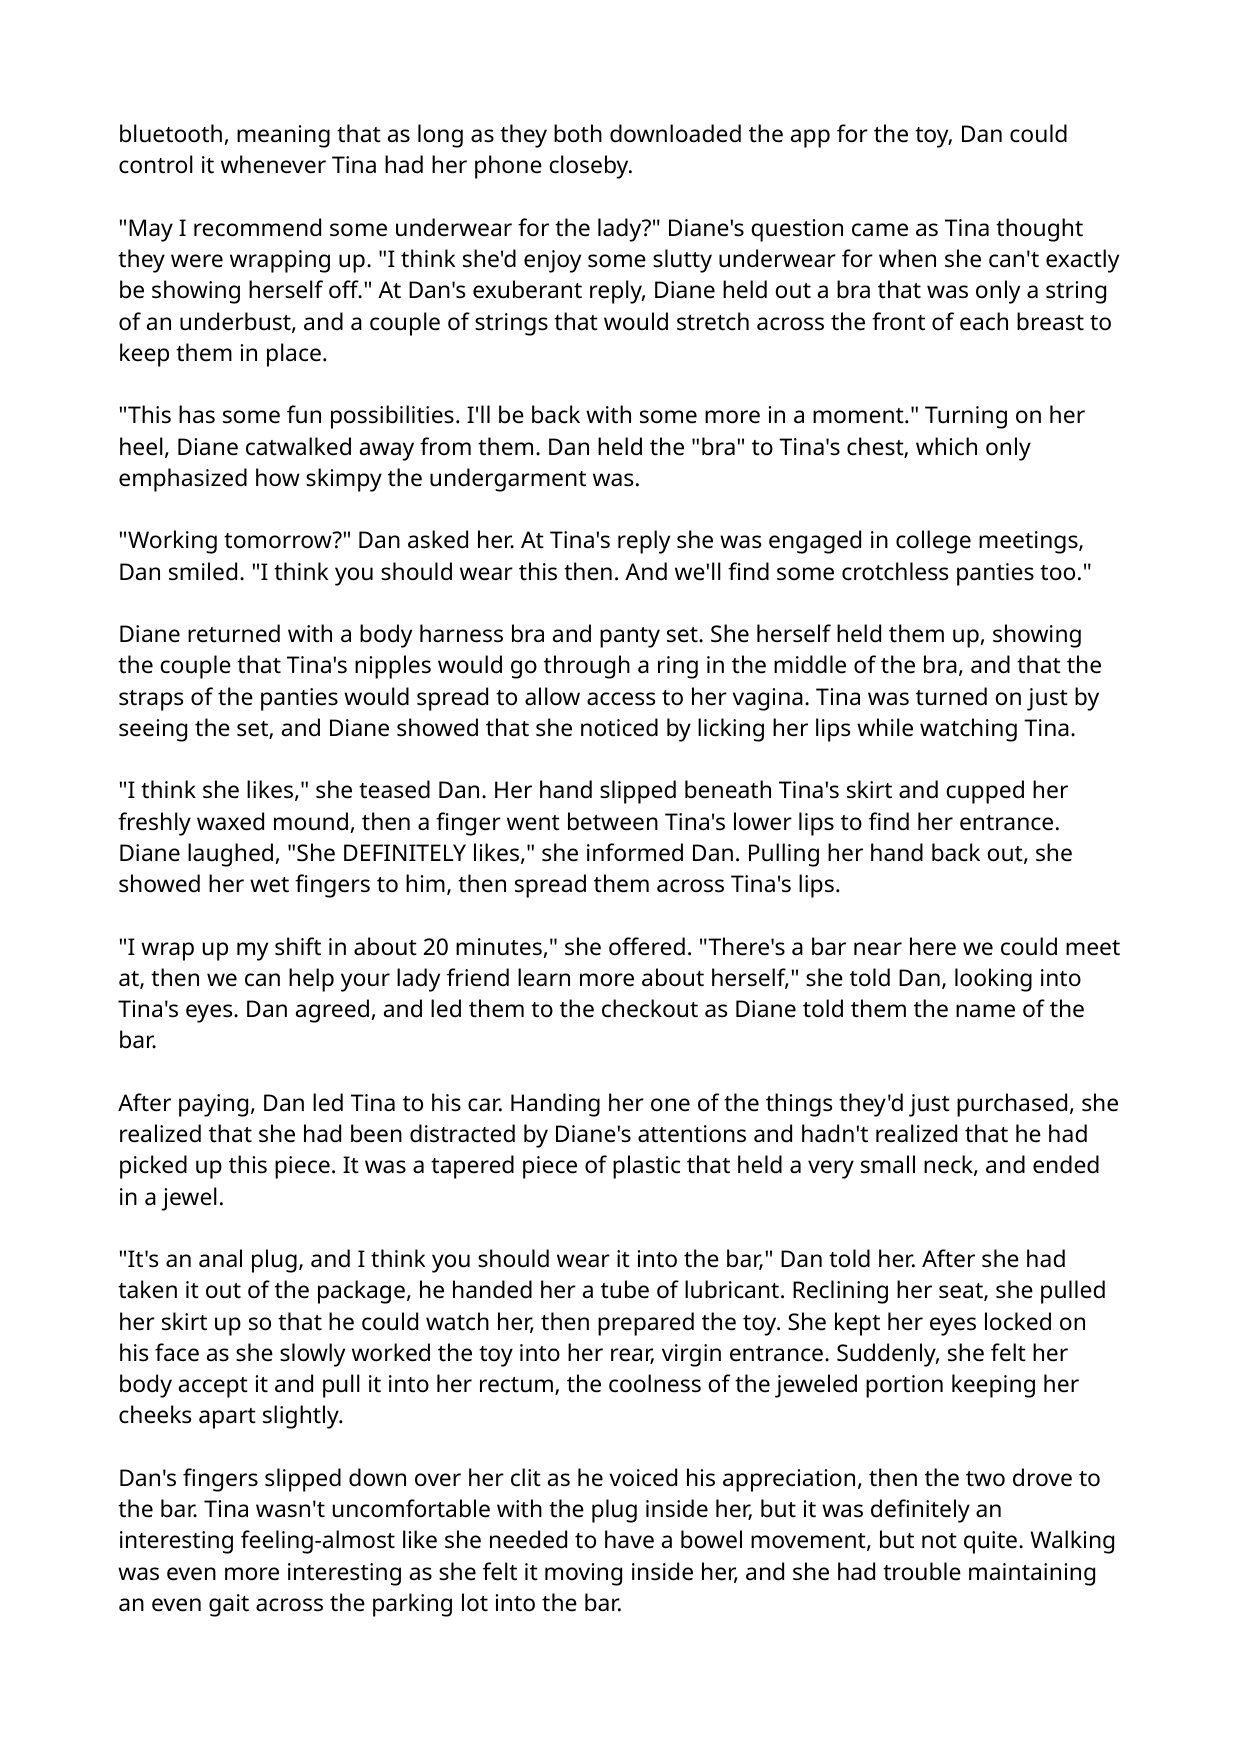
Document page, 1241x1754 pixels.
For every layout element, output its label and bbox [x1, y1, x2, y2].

text [118, 1243, 1122, 1618]
text [118, 118, 1122, 1212]
